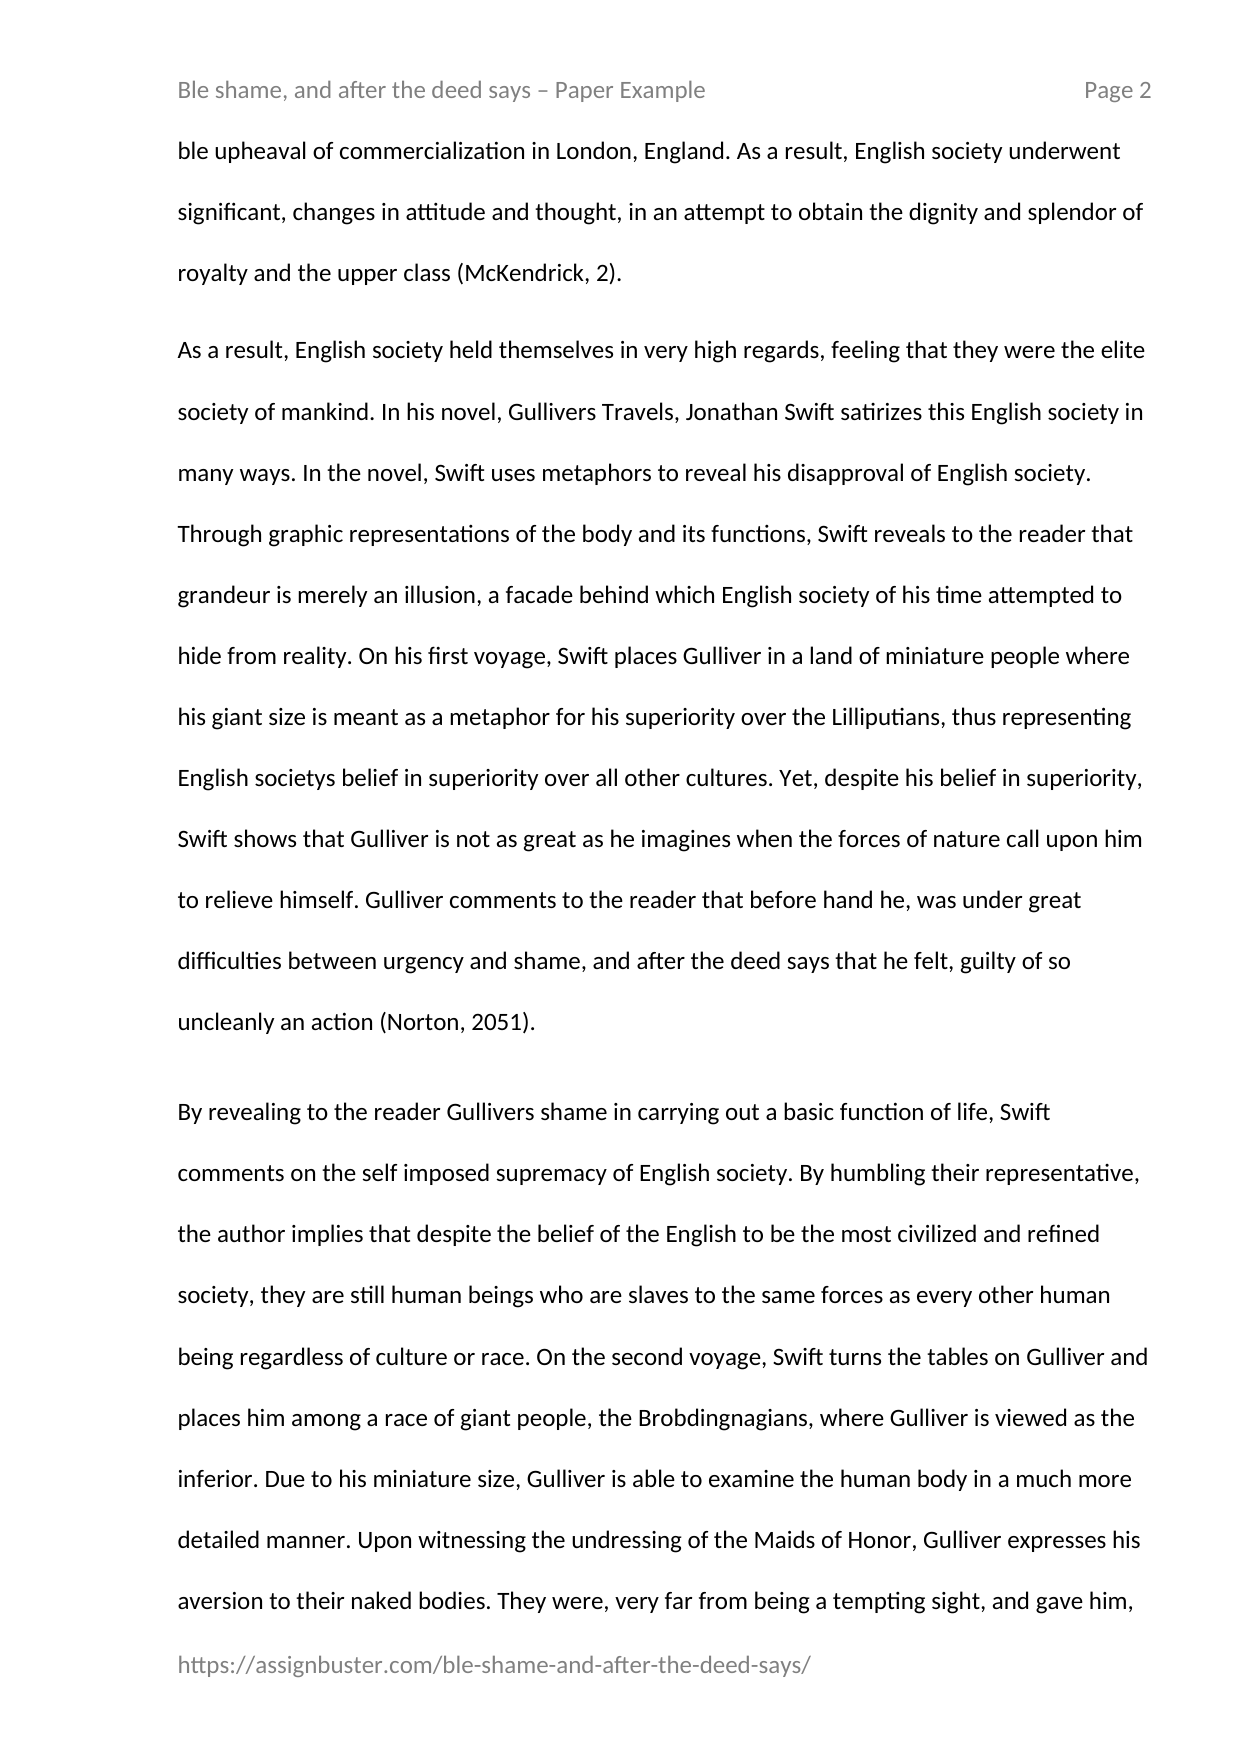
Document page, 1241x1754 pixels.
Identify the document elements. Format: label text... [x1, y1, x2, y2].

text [177, 1097, 1152, 1615]
text As a result, English society held themselves in very high regards, feeling that they were the elite society of mankind. In his novel, Gullivers Travels, Jonathan Swift satirizes this English society in many ways. In the novel, Swift uses metaphors to reveal his disapproval of English society. Through graphic representations of the body and its functions, Swift reveals to the reader that grandeur is merely an illusion, a facade behind which English society of his time attempted to hide from reality. On his first voyage, Swift places Gulliver in a land of miniature people where his giant size is meant as a metaphor for his superiority over the Lilliputians, thus representing English societys belief in superiority over all other cultures. Yet, despite his belief in superiority, Swift shows that Gulliver is not as great as he imagines when the forces of nature call upon him to relieve himself. Gulliver comments to the reader that before hand he, was under great difficulties between urgency and shame, and after the deed says that he felt, guilty of so uncleanly an action (Norton, 2051). [177, 334, 1152, 1037]
text ble upheaval of commercialization in London, England. As a result, English society underwent significant, changes in attitude and thought, in an attempt to obtain the dignity and splendor of royalty and the upper class (McKendrick, 2). [177, 135, 1152, 287]
